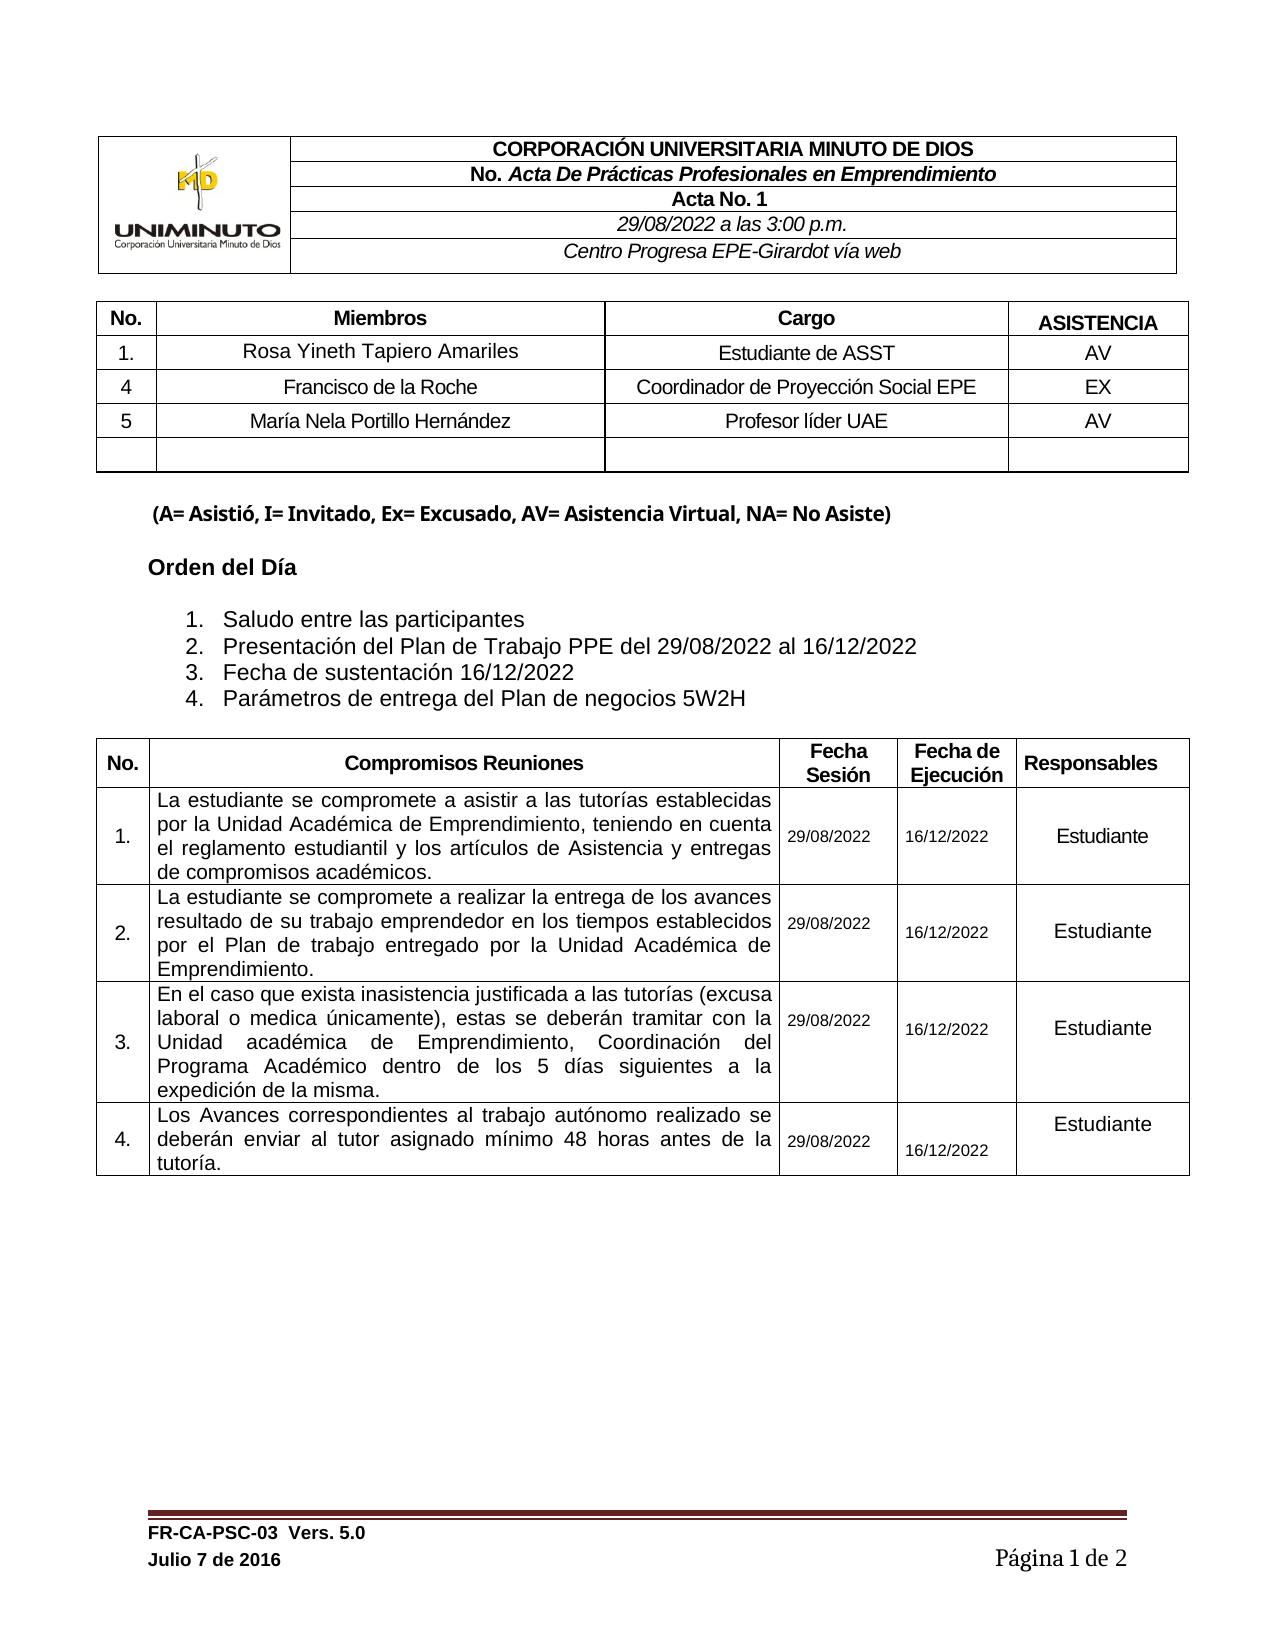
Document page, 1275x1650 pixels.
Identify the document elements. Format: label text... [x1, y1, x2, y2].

table_cell Estudiante de ASST [606, 336, 1008, 369]
table_cell Francisco de la Roche [157, 370, 604, 403]
table_cell 29/08/2022 [780, 788, 897, 884]
table_header [99, 137, 290, 273]
table_cell Estudiante [1017, 788, 1189, 884]
table_cell 4 [97, 370, 156, 403]
table_cell 2. [97, 885, 149, 981]
list Saludo entre las participantes [185, 606, 1127, 633]
table_cell EX [1009, 370, 1188, 403]
table_cell 16/12/2022 [898, 982, 1016, 1102]
table_header Fecha Sesión [780, 739, 897, 787]
picture [115, 153, 281, 250]
table_header Compromisos Reuniones [150, 739, 779, 787]
table_cell AV [1009, 336, 1188, 369]
table_cell La estudiante se compromete a asistir a las tutorías establecidas por la Unidad Académica de Emprendimiento, teniendo en cuenta el reglamento estudiantil y los artículos de Asistencia y entregas de compromisos académicos. [150, 788, 779, 884]
table_cell Estudiante [1017, 1103, 1189, 1174]
table_cell Los Avances correspondientes al trabajo autónomo realizado se deberán enviar al tutor asignado mínimo 48 horas antes de la tutoría. [150, 1103, 779, 1174]
table_header Cargo [606, 302, 1008, 335]
table_cell Centro Progresa EPE-Girardot vía web [291, 239, 1176, 273]
table_cell 29/08/2022 a las 3:00 p.m. [291, 212, 1176, 238]
table_cell 16/12/2022 [898, 885, 1016, 981]
table_cell [97, 438, 156, 471]
table_header No. [97, 739, 149, 787]
table_header Responsables [1017, 739, 1189, 787]
text Orden del Día [148, 553, 1127, 580]
list Fecha de sustentación 16/12/2022 [185, 659, 1127, 685]
table_cell Profesor líder UAE [606, 404, 1008, 437]
table_cell La estudiante se compromete a realizar la entrega de los avances resultado de su trabajo emprendedor en los tiempos establecidos por el Plan de trabajo entregado por la Unidad Académica de Emprendimiento. [150, 885, 779, 981]
table_cell Acta No. 1 [291, 187, 1176, 211]
table_header Fecha de Ejecución [898, 739, 1016, 787]
table_header Miembros [157, 302, 604, 335]
subtitle (A= Asistió, I= Invitado, Ex= Excusado, AV= Asistencia Virtual, NA= No Asiste) [148, 499, 1127, 527]
table_cell AV [1009, 404, 1188, 437]
list Presentación del Plan de Trabajo PPE del 29/08/2022 al 16/12/2022 [185, 633, 1127, 659]
table_header No. [97, 302, 156, 335]
table_cell 29/08/2022 [780, 1103, 897, 1174]
table_header CORPORACIÓN UNIVERSITARIA MINUTO DE DIOS [291, 137, 1176, 161]
table_cell 16/12/2022 [898, 1103, 1016, 1174]
table_cell 1. [97, 788, 149, 884]
table_cell María Nela Portillo Hernández [157, 404, 604, 437]
table_cell Acta De Prácticas Profesionales en Emprendimiento [291, 162, 1176, 186]
table_cell 1. [97, 336, 156, 369]
table_cell En el caso que exista inasistencia justificada a las tutorías (excusa laboral o medica únicamente), estas se deberán tramitar con la Unidad académica de Emprendimiento, Coordinación del Programa Académico dentro de los 5 días siguientes a la expedición de la misma. [150, 982, 779, 1102]
table_cell 3. [97, 982, 149, 1102]
table_cell [157, 438, 604, 471]
table_cell 4. [97, 1103, 149, 1174]
table_cell Rosa Yineth Tapiero Amariles [157, 336, 604, 369]
table_cell [606, 438, 1008, 471]
table_cell 5 [97, 404, 156, 437]
table_cell 29/08/2022 [780, 885, 897, 981]
table_cell 16/12/2022 [898, 788, 1016, 884]
table_cell 29/08/2022 [780, 982, 897, 1102]
table_cell [1009, 438, 1188, 471]
table_header ASISTENCIA [1009, 302, 1188, 335]
table_cell Coordinador de Proyección Social EPE [606, 370, 1008, 403]
table_cell Estudiante [1017, 982, 1189, 1102]
table_cell Estudiante [1017, 885, 1189, 981]
list Parámetros de entrega del Plan de negocios 5W2H [185, 685, 1127, 712]
